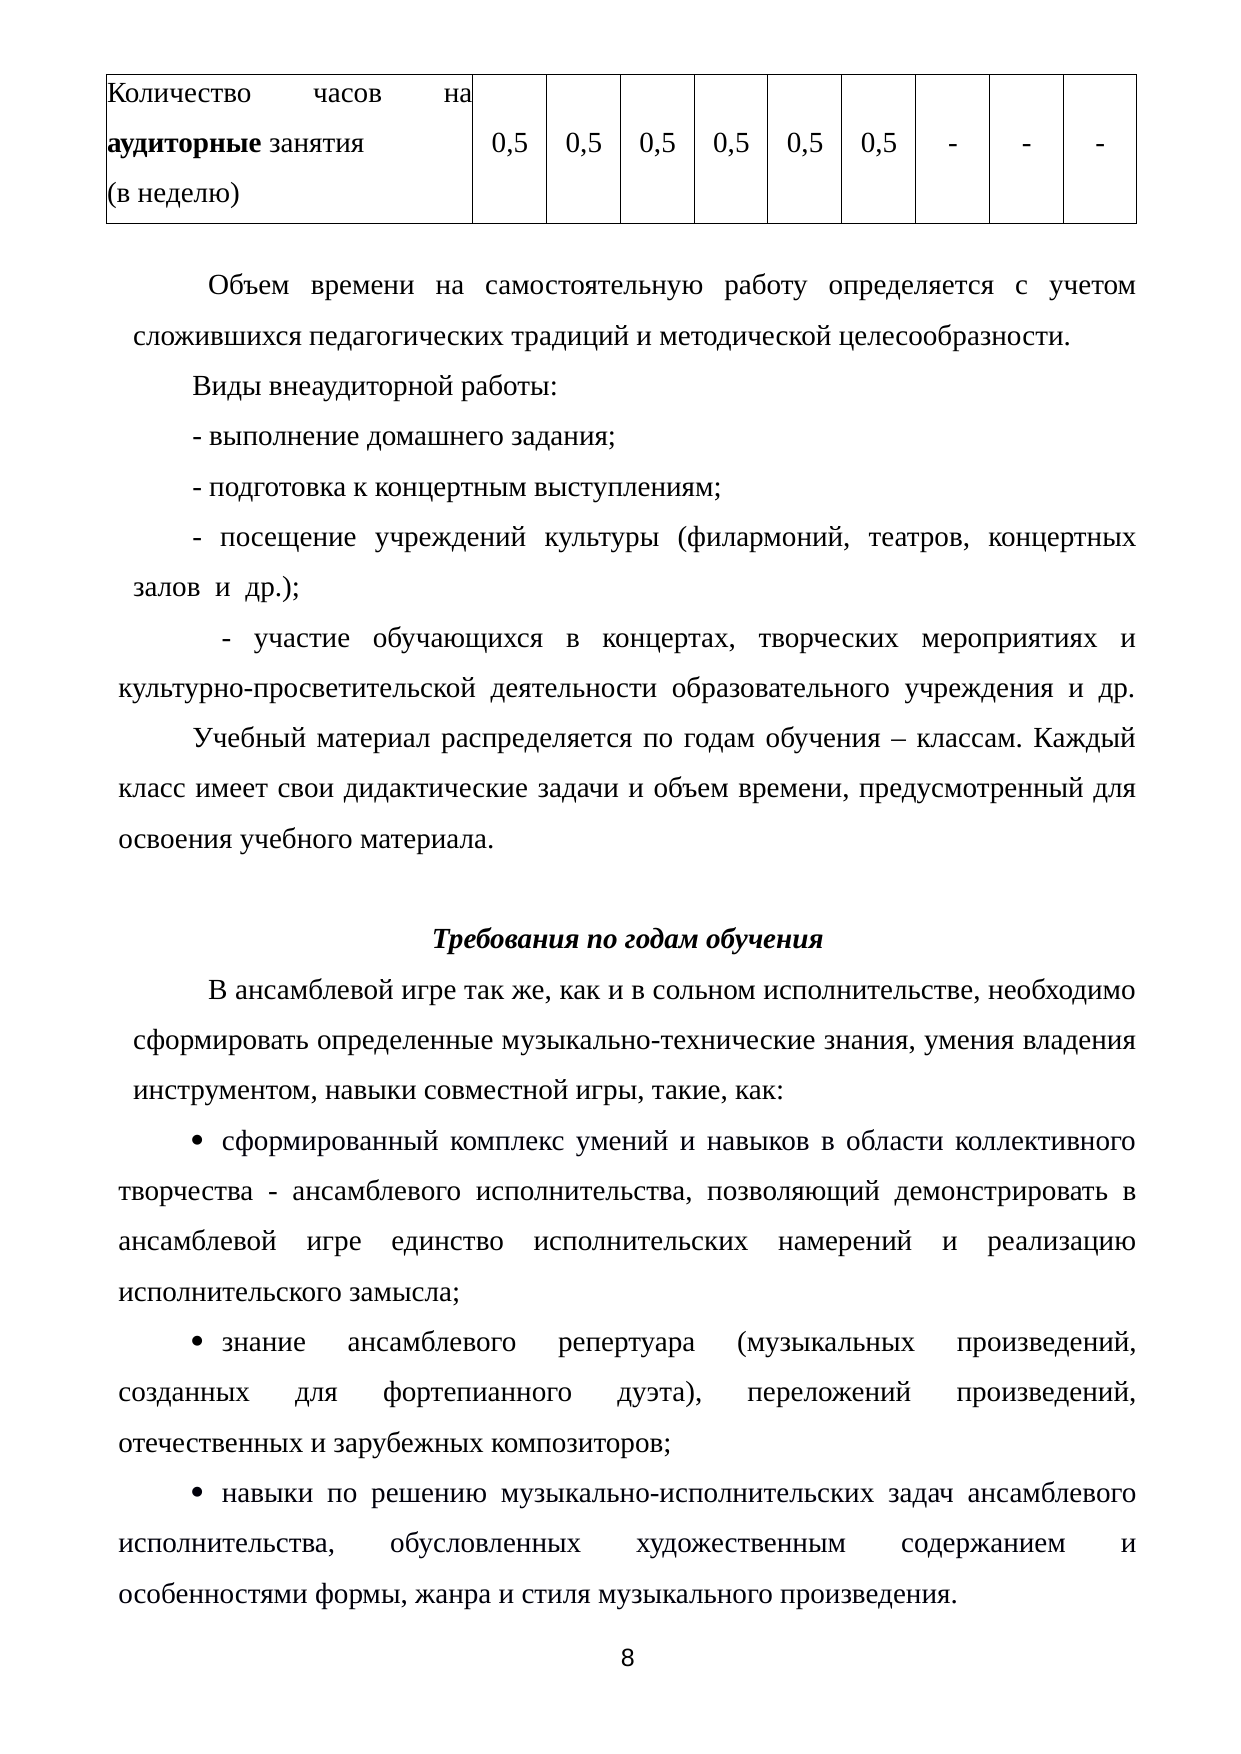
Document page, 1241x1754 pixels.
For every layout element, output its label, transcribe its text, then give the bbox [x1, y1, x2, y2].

table_cell 0,5 [695, 75, 767, 223]
text Объем времени на самостоятельную работу определяется с учетом сложившихся педагогических традиций и методической целесообразности. [133, 267, 1137, 351]
text В ансамблевой игре так же, как и в сольном исполнительстве, необходимо сформировать определенные музыкально-технические знания, умения владения инструментом, навыки совместной игры, такие, как: [133, 972, 1137, 1106]
table_cell 0,5 [547, 75, 620, 223]
list навыки по решению музыкально-исполнительских задач ансамблевого исполнительства, обусловленных художественным содержанием и особенностями формы, жанра и стиля музыкального произведения. [118, 1475, 1137, 1609]
table_cell 0,5 [768, 75, 841, 223]
table_cell 0,5 [842, 75, 915, 223]
list знание ансамблевого репертуара (музыкальных произведений, созданных для фортепианного дуэта), переложений произведений, отечественных и зарубежных композиторов; [118, 1324, 1137, 1458]
text - выполнение домашнего задания; [133, 418, 1137, 452]
text Виды внеаудиторной работы: [118, 368, 1137, 402]
text Требования по годам обучения [118, 922, 1137, 955]
table_cell Количество часов на аудиторные занятия (в неделю) [107, 75, 472, 223]
text - подготовка к концертным выступлениям; [133, 469, 1137, 502]
list сформированный комплекс умений и навыков в области коллективного творчества - ансамблевого исполнительства, позволяющий демонстрировать в ансамблевой игре единство исполнительских намерений и реализацию исполнительского замысла; [118, 1123, 1137, 1307]
text Учебный материал распределяется по годам обучения – классам. Каждый класс имеет свои дидактические задачи и объем времени, предусмотренный для освоения учебного материала. [118, 720, 1137, 854]
text - участие обучающихся в концертах, творческих мероприятиях и культурно-просветительской деятельности образовательного учреждения и др. [118, 620, 1137, 703]
table_cell - [1064, 75, 1136, 223]
table_cell - [990, 75, 1063, 223]
table_cell 0,5 [621, 75, 694, 223]
table_cell 0,5 [473, 75, 546, 223]
table_cell - [916, 75, 989, 223]
text - посещение учреждений культуры (филармоний, театров, концертных залов и др.); [133, 519, 1137, 603]
